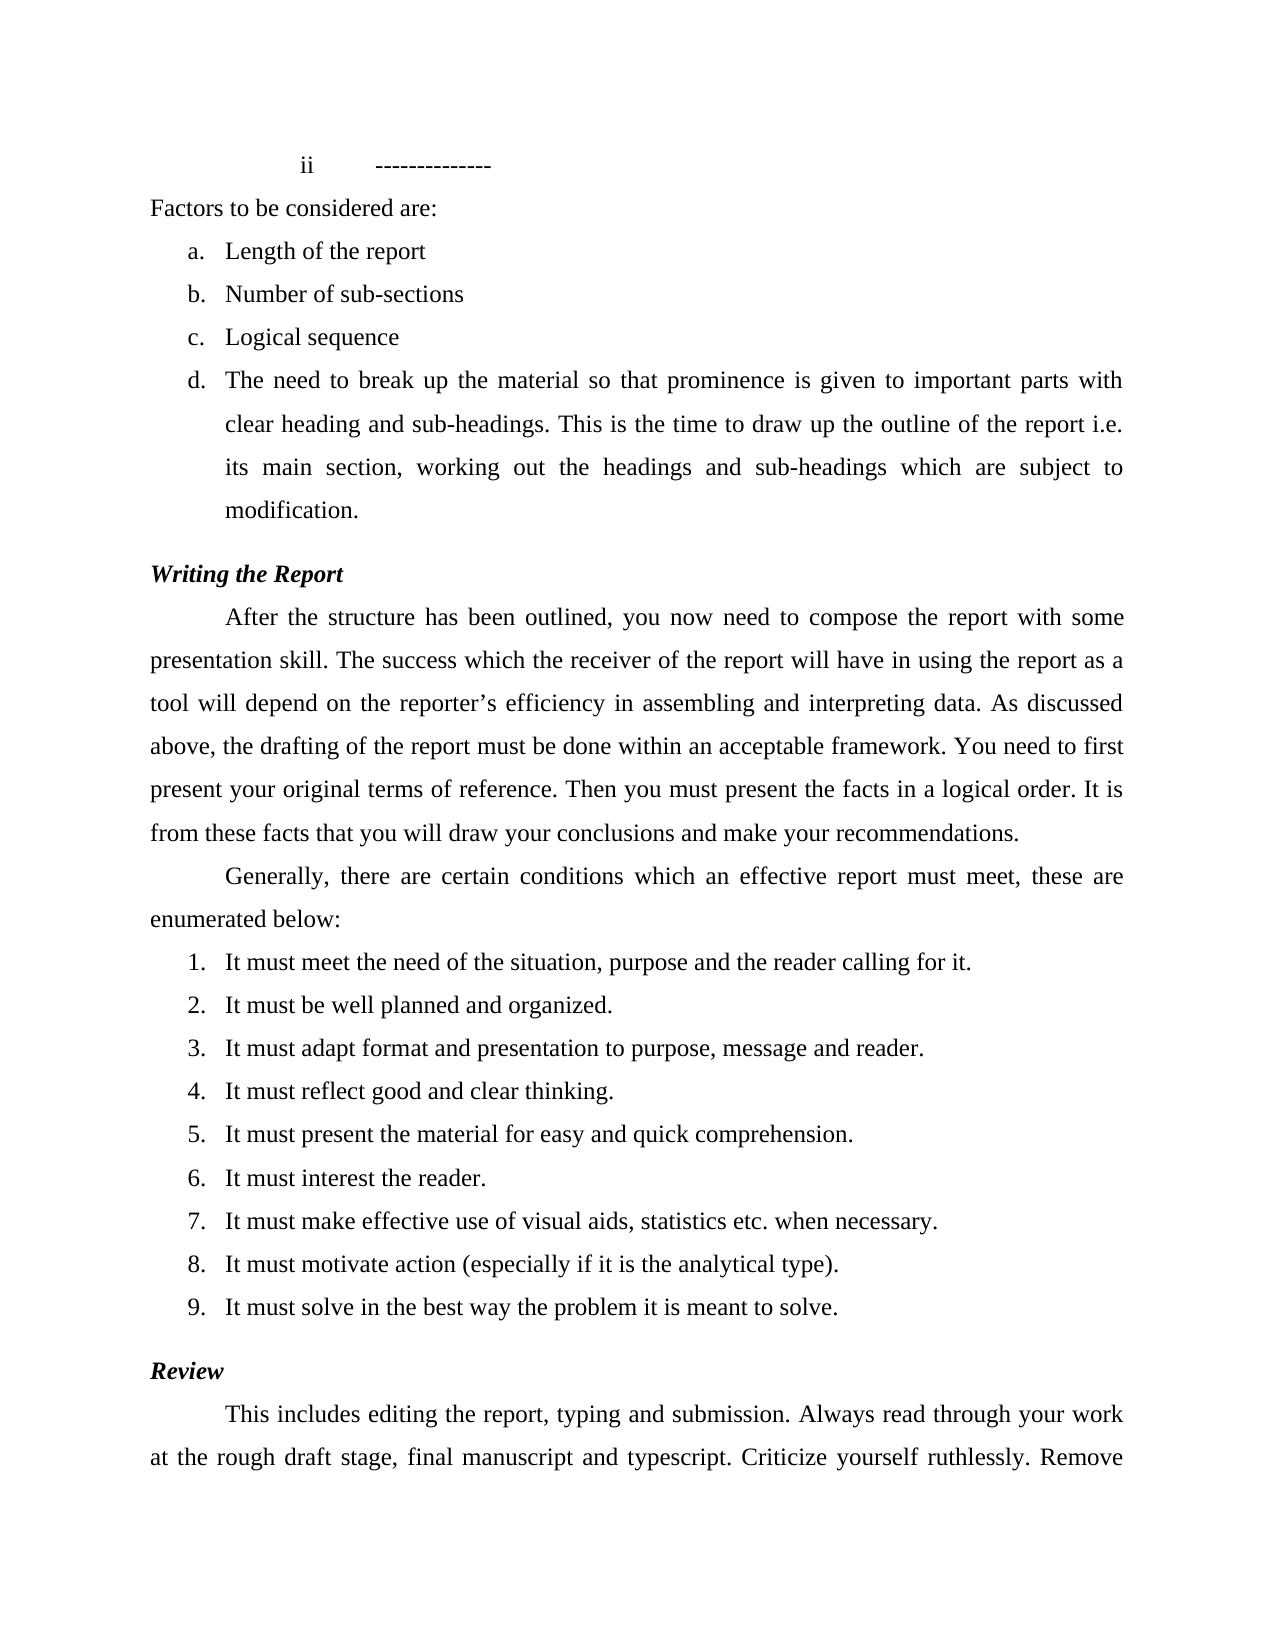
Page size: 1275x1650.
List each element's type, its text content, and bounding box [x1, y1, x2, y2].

text After the structure has been outlined, you now need to compose the report with some presentation skill. The success which the receiver of the report will have in using the report as a tool will depend on the reporter’s efficiency in assembling and interpreting data. As discussed above, the drafting of the report must be done within an acceptable framework. You need to first present your original terms of reference. Then you must present the facts in a logical order. It is from these facts that you will draw your conclusions and make your recommendations. [150, 602, 1125, 846]
list Length of the report [187, 236, 1125, 265]
list It must present the material for easy and quick comprehension. [187, 1119, 1125, 1148]
text ii -------------- [150, 150, 1125, 179]
list The need to break up the material so that prominence is given to important parts with clear heading and sub-headings. This is the time to draw up the outline of the report i.e. its main section, working out the headings and sub-headings which are subject to modification. [187, 366, 1125, 524]
text Writing the Report [150, 559, 1125, 588]
list Number of sub-sections [187, 279, 1125, 308]
list It must be well planned and organized. [187, 990, 1125, 1019]
list It must reflect good and clear thinking. [187, 1076, 1125, 1105]
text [150, 1399, 1125, 1471]
list It must interest the reader. [187, 1163, 1125, 1191]
text Generally, there are certain conditions which an effective report must meet, these are enumerated below: [150, 861, 1125, 933]
list It must solve in the best way the problem it is meant to solve. [187, 1292, 1125, 1321]
list Logical sequence [187, 322, 1125, 351]
list It must adapt format and presentation to purpose, message and reader. [187, 1033, 1125, 1062]
list It must motivate action (especially if it is the analytical type). [187, 1249, 1125, 1278]
list It must make effective use of visual aids, statistics etc. when necessary. [187, 1206, 1125, 1234]
text Factors to be considered are: [150, 193, 1125, 222]
text Review [150, 1356, 1125, 1385]
list It must meet the need of the situation, purpose and the reader calling for it. [187, 947, 1125, 976]
